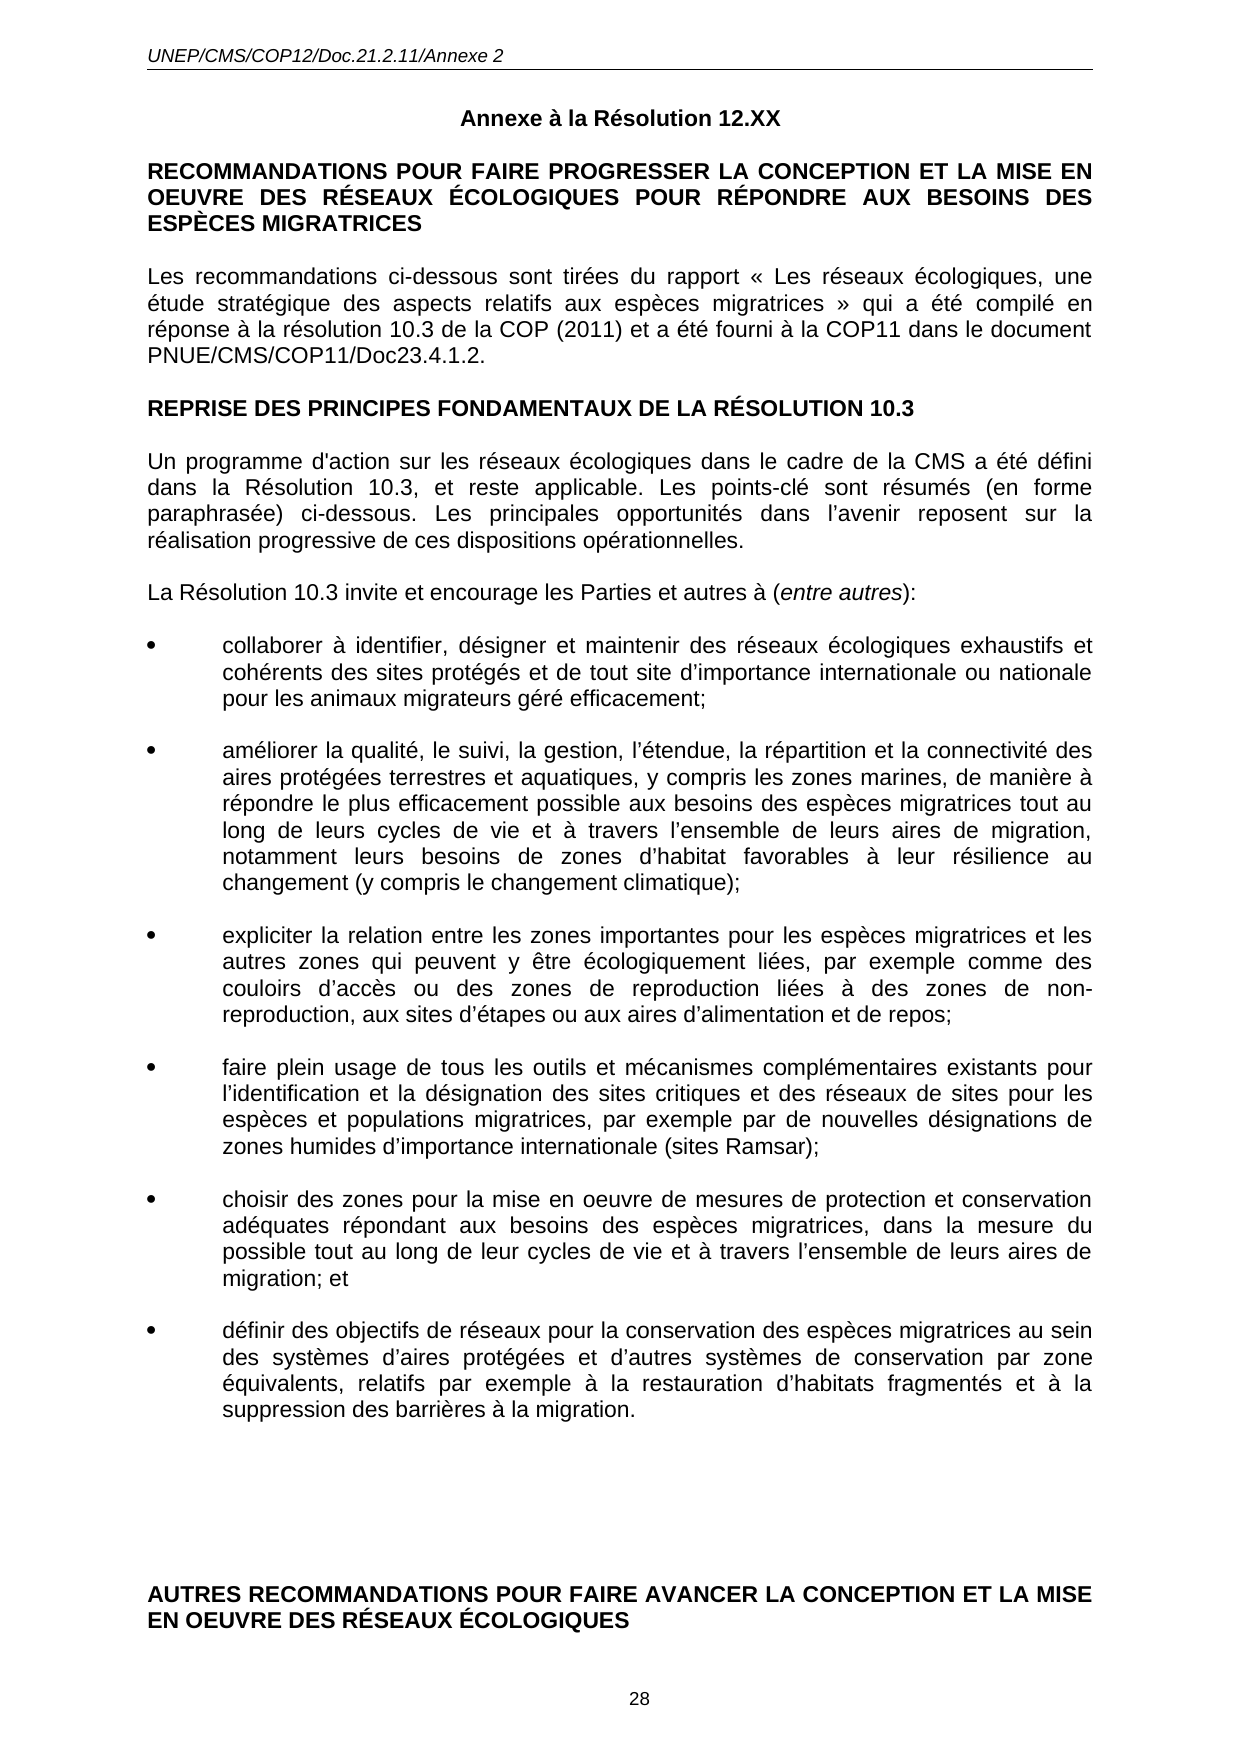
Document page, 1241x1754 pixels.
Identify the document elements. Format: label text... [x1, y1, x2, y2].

text faire plein usage de tous les outils et mécanismes complémentaires existants pour l’identification et la désignation des sites critiques et des réseaux de sites pour les espèces et populations migratrices, par exemple par de nouvelles désignations de zones humides d’importance internationale (sites Ramsar); [147, 1054, 1093, 1159]
text La Résolution 10.3 invite et encourage les Parties et autres à (entre autres): [147, 579, 1093, 606]
text AUTRES RECOMMANDATIONS POUR FAIRE AVANCER LA CONCEPTION ET LA MISE EN OEUVRE DES RÉSEAUX ÉCOLOGIQUES [147, 1581, 1093, 1633]
text Les recommandations ci-dessous sont tirées du rapport « Les réseaux écologiques, une étude stratégique des aspects relatifs aux espèces migratrices » qui a été compilé en réponse à la résolution 10.3 de la COP (2011) et a été fourni à la COP11 dans le document PNUE/CMS/COP11/Doc23.4.1.2. [147, 263, 1093, 368]
text Annexe à la Résolution 12.XX [147, 105, 1093, 131]
text améliorer la qualité, le suivi, la gestion, l’étendue, la répartition et la connectivité des aires protégées terrestres et aquatiques, y compris les zones marines, de manière à répondre le plus efficacement possible aux besoins des espèces migratrices tout au long de leurs cycles de vie et à travers l’ensemble de leurs aires de migration, notamment leurs besoins de zones d’habitat favorables à leur résilience au changement (y compris le changement climatique); [147, 737, 1093, 896]
text REPRISE DES PRINCIPES FONDAMENTAUX DE LA RÉSOLUTION 10.3 [147, 395, 1093, 421]
text Un programme d'action sur les réseaux écologiques dans le cadre de la CMS a été défini dans la Résolution 10.3, et reste applicable. Les points-clé sont résumés (en forme paraphrasée) ci-dessous. Les principales opportunités dans l’avenir reposent sur la réalisation progressive de ces dispositions opérationnelles. [147, 448, 1093, 553]
text RECOMMANDATIONS POUR FAIRE PROGRESSER LA CONCEPTION ET LA MISE EN OEUVRE DES RÉSEAUX ÉCOLOGIQUES POUR RÉPONDRE AUX BESOINS DES ESPÈCES MIGRATRICES [147, 158, 1093, 237]
text expliciter la relation entre les zones importantes pour les espèces migratrices et les autres zones qui peuvent y être écologiquement liées, par exemple comme des couloirs d’accès ou des zones de reproduction liées à des zones de non-reproduction, aux sites d’étapes ou aux aires d’alimentation et de repos; [147, 922, 1093, 1027]
text choisir des zones pour la mise en oeuvre de mesures de protection et conservation adéquates répondant aux besoins des espèces migratrices, dans la mesure du possible tout au long de leur cycles de vie et à travers l’ensemble de leurs aires de migration; et [147, 1186, 1093, 1291]
text définir des objectifs de réseaux pour la conservation des espèces migratrices au sein des systèmes d’aires protégées et d’autres systèmes de conservation par zone équivalents, relatifs par exemple à la restauration d’habitats fragmentés et à la suppression des barrières à la migration. [147, 1317, 1093, 1423]
text collaborer à identifier, désigner et maintenir des réseaux écologiques exhaustifs et cohérents des sites protégés et de tout site d’importance internationale ou nationale pour les animaux migrateurs géré efficacement; [147, 632, 1093, 711]
